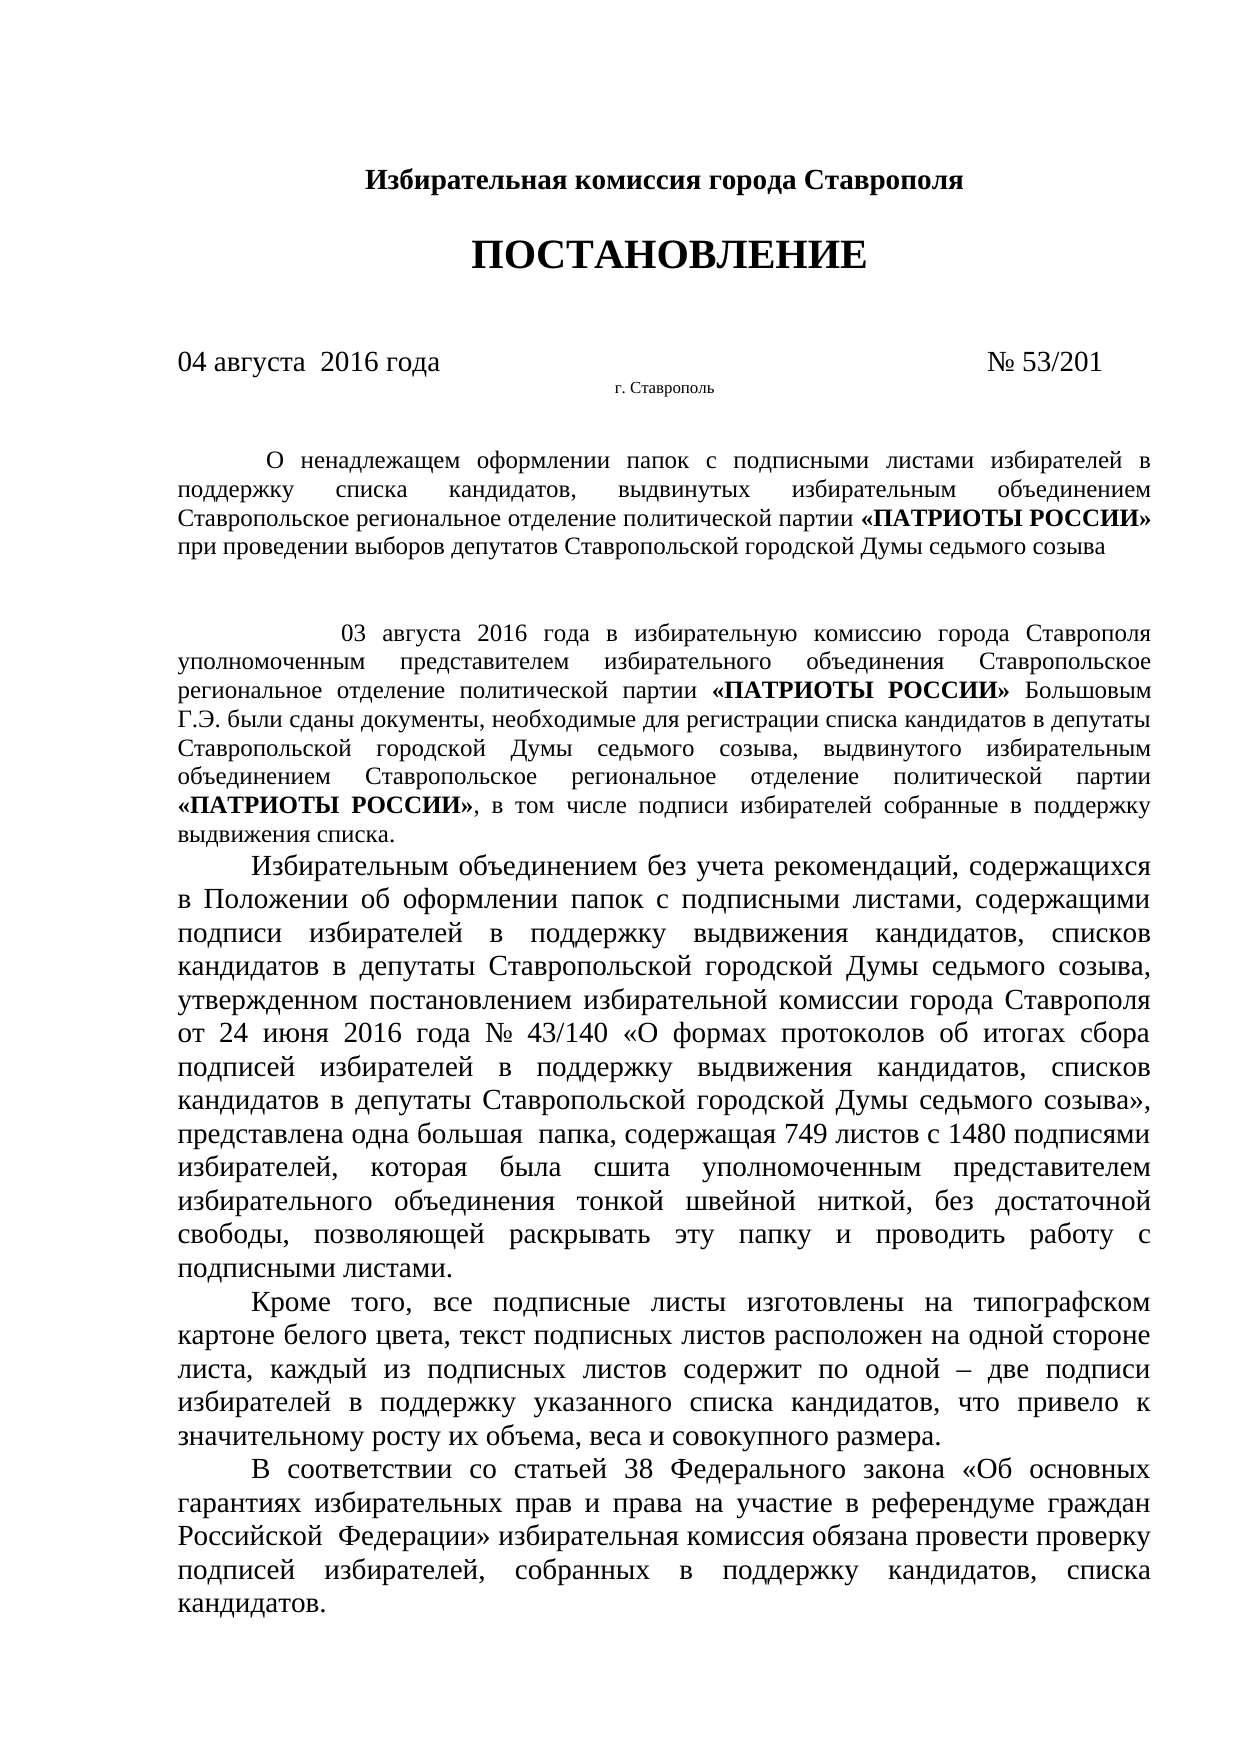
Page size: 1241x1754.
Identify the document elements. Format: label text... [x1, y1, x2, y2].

text ПОСТАНОВЛЕНИЕ [177, 229, 1152, 277]
text г. Ставрополь [177, 378, 1152, 412]
text В соответствии со статьей 38 Федерального закона «Об основных гарантиях избирательных прав и права на участие в референдуме граждан Российской Федерации» избирательная комиссия обязана провести проверку подписей избирателей, собранных в поддержку кандидатов, списка кандидатов. [177, 1451, 1152, 1619]
text О ненадлежащем оформлении папок с подписными листами избирателей в поддержку списка кандидатов, выдвинутых избирательным объединением Ставропольское региональное отделение политической партии «ПАТРИОТЫ РОССИИ» при проведении выборов депутатов Ставропольской городской Думы седьмого созыва [177, 445, 1152, 560]
text Кроме того, все подписные листы изготовлены на типографском картоне белого цвета, текст подписных листов расположен на одной стороне листа, каждый из подписных листов содержит по одной – две подписи избирателей в поддержку указанного списка кандидатов, что привело к значительному росту их объема, веса и совокупного размера. [177, 1284, 1152, 1451]
text 03 августа 2016 года в избирательную комиссию города Ставрополя уполномоченным представителем избирательного объединения Ставропольское региональное отделение политической партии «ПАТРИОТЫ РОССИИ» Большовым Г.Э. были сданы документы, необходимые для регистрации списка кандидатов в депутаты Ставропольской городской Думы седьмого созыва, выдвинутого избирательным объединением Ставропольское региональное отделение политической партии «ПАТРИОТЫ РОССИИ», в том числе подписи избирателей собранные в поддержку выдвижения списка. [177, 618, 1152, 848]
text 04 августа 2016 года № 53/201 [177, 344, 1152, 378]
text Избирательная комиссия города Ставрополя [177, 162, 1152, 196]
text Избирательным объединением без учета рекомендаций, содержащихся в Положении об оформлении папок с подписными листами, содержащими подписи избирателей в поддержку выдвижения кандидатов, списков кандидатов в депутаты Ставропольской городской Думы седьмого созыва, утвержденном постановлением избирательной комиссии города Ставрополя от 24 июня 2016 года № 43/140 «О формах протоколов об итогах сбора подписей избирателей в поддержку выдвижения кандидатов, списков кандидатов в депутаты Ставропольской городской Думы седьмого созыва», представлена одна большая папка, содержащая 749 листов с 1480 подписями избирателей, которая была сшита уполномоченным представителем избирательного объединения тонкой швейной ниткой, без достаточной свободы, позволяющей раскрывать эту папку и проводить работу с подписными листами. [177, 848, 1152, 1284]
